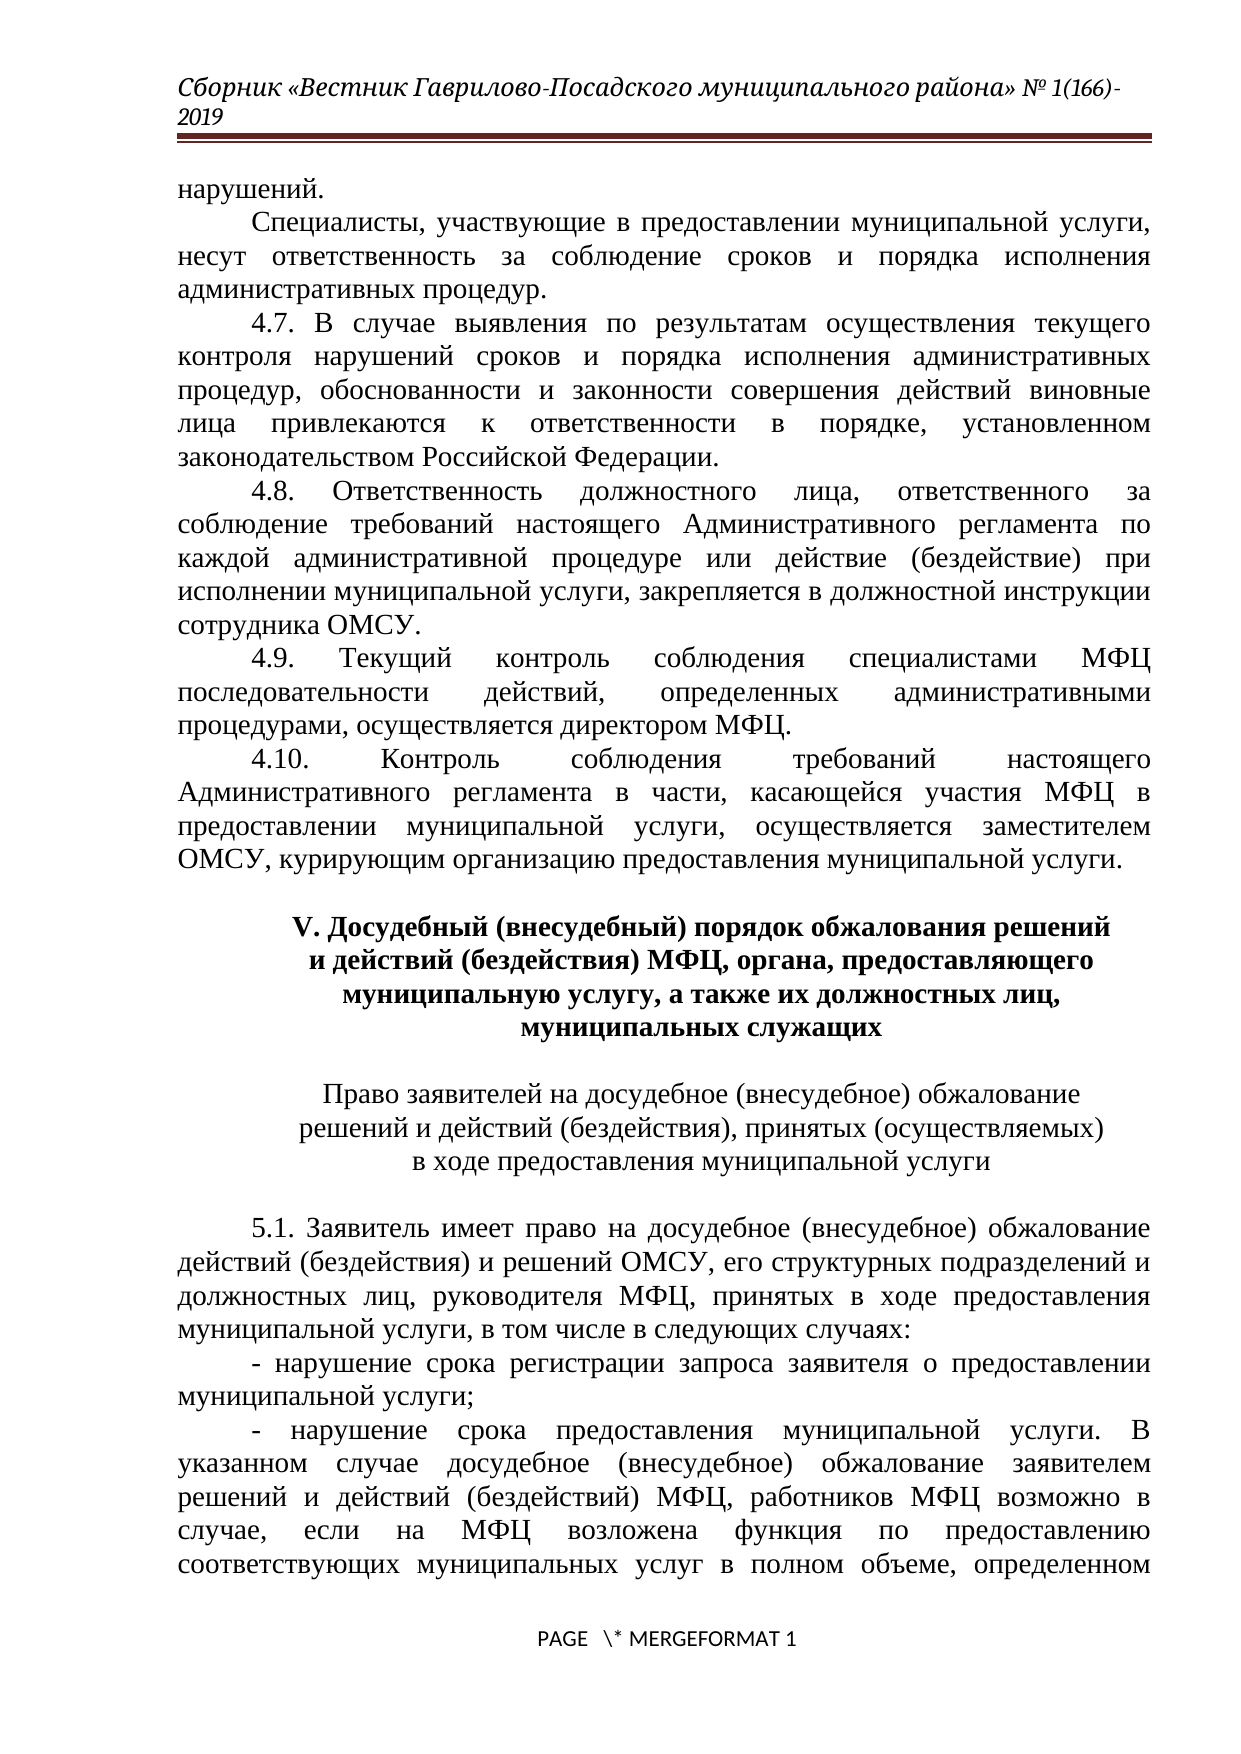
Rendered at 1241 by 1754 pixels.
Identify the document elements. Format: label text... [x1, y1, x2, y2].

text 5.1. Заявитель имеет право на досудебное (внесудебное) обжалование действий (бездействия) и решений ОМСУ, его структурных подразделений и должностных лиц, руководителя МФЦ, принятых в ходе предоставления муниципальной услуги, в том числе в следующих случаях: [177, 1211, 1152, 1345]
text муниципальных служащих [177, 1009, 1152, 1043]
text 4.8. Ответственность должностного лица, ответственного за соблюдение требований настоящего Административного регламента по каждой административной процедуре или действие (бездействие) при исполнении муниципальной услуги, закрепляется в должностной инструкции сотрудника ОМСУ. [177, 473, 1152, 640]
text 4.9. Текущий контроль соблюдения специалистами МФЦ последовательности действий, определенных административными процедурами, осуществляется директором МФЦ. [177, 640, 1152, 741]
text 4.7. В случае выявления по результатам осуществления текущего контроля нарушений сроков и порядка исполнения административных процедур, обоснованности и законности совершения действий виновные лица привлекаются к ответственности в порядке, установленном законодательством Российской Федерации. [177, 305, 1152, 473]
text в ходе предоставления муниципальной услуги [177, 1143, 1152, 1177]
text Специалисты, участвующие в предоставлении муниципальной услуги, несут ответственность за соблюдение сроков и порядка исполнения административных процедур. [177, 204, 1152, 305]
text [177, 171, 1152, 204]
text и действий (бездействия) МФЦ, органа, предоставляющего [177, 942, 1152, 976]
text решений и действий (бездействия), принятых (осуществляемых) [177, 1110, 1152, 1143]
text Право заявителей на досудебное (внесудебное) обжалование [177, 1076, 1152, 1110]
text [177, 1412, 1152, 1579]
text муниципальную услугу, а также их должностных лиц, [177, 976, 1152, 1009]
text 4.10. Контроль соблюдения требований настоящего Административного регламента в части, касающейся участия МФЦ в предоставлении муниципальной услуги, осуществляется заместителем ОМСУ, курирующим организацию предоставления муниципальной услуги. [177, 741, 1152, 875]
text - нарушение срока регистрации запроса заявителя о предоставлении муниципальной услуги; [177, 1345, 1152, 1412]
text V. Досудебный (внесудебный) порядок обжалования решений [177, 909, 1152, 942]
